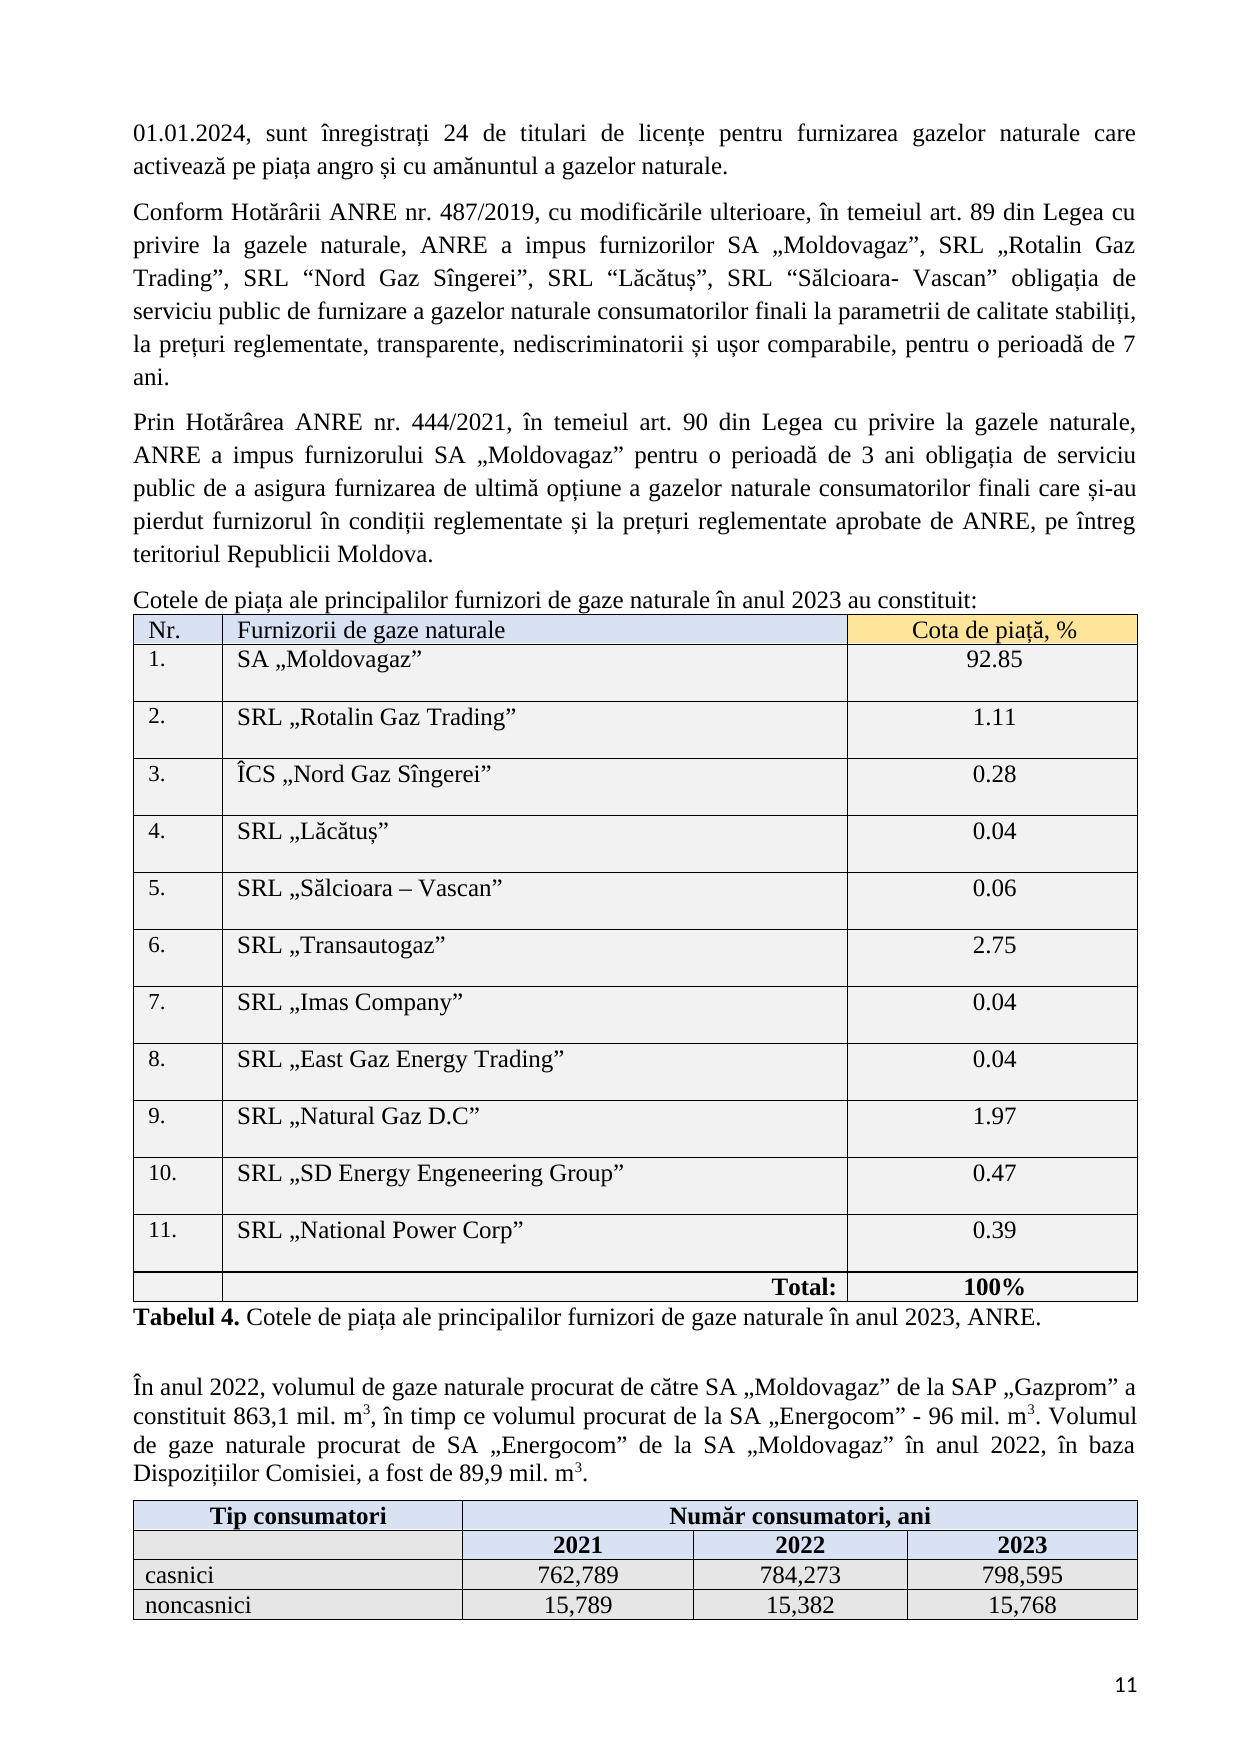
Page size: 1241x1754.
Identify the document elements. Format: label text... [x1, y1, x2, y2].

table_cell [134, 1158, 222, 1214]
table_cell 2.75 [848, 930, 1137, 986]
text În anul 2022, volumul de gaze naturale procurat de către SA „Moldovagaz” de la SAP „Gazprom” a constituit 863,1 mil. m3, în timp ce volumul procurat de la SA „Energocom” - 96 mil. m3. Volumul de gaze naturale procurat de SA „Energocom” de la SA „Moldovagaz” în anul 2022, în baza Dispozițiilor Comisiei, a fost de 89,9 mil. m3. [133, 1372, 1137, 1487]
table_cell 1.97 [848, 1101, 1137, 1157]
table_cell 92.85 [848, 645, 1137, 701]
table_cell [134, 1273, 222, 1301]
table_cell [134, 873, 222, 929]
table_cell 762,789 [463, 1560, 693, 1589]
table_cell SRL „Sălcioara – Vascan” [223, 873, 847, 929]
table_cell [134, 987, 222, 1043]
table_cell [134, 1101, 222, 1157]
table_cell [134, 1044, 222, 1100]
table_header Tip consumatori [134, 1501, 462, 1529]
table_cell 1.11 [848, 702, 1137, 758]
table_cell SRL „Rotalin Gaz Trading” [223, 702, 847, 758]
table_cell 0.04 [848, 1044, 1137, 1100]
table_header Număr consumatori, ani [463, 1501, 1137, 1529]
table_cell [134, 1531, 462, 1559]
table_cell 784,273 [694, 1560, 907, 1589]
table_cell 100% [848, 1273, 1137, 1301]
text Tabelul 4. Cotele de piața ale principalilor furnizori de gaze naturale în anul 2023, ANRE. [133, 1302, 1137, 1331]
table_cell 0.47 [848, 1158, 1137, 1214]
text Conform Hotărârii ANRE nr. 487/2019, cu modificările ulterioare, în temeiul art. 89 din Legea cu privire la gazele naturale, ANRE a impus furnizorilor SA „Moldovagaz”, SRL „Rotalin Gaz Trading”, SRL “Nord Gaz Sîngerei”, SRL “Lăcătuș”, SRL “Sălcioara- Vascan” obligația de serviciu public de furnizare a gazelor naturale consumatorilor finali la parametrii de calitate stabiliți, la prețuri reglementate, transparente, nediscriminatorii și ușor comparabile, pentru o perioadă de 7 ani. [133, 197, 1137, 391]
table_header Nr. [134, 615, 222, 643]
table_cell 0.39 [848, 1215, 1137, 1271]
table_cell 2023 [908, 1531, 1137, 1559]
table_cell SA „Moldovagaz” [223, 645, 847, 701]
table_cell ÎCS „Nord Gaz Sîngerei” [223, 759, 847, 815]
table_cell SRL „SD Energy Engeneering Group” [223, 1158, 847, 1214]
table_cell Total: [223, 1273, 847, 1301]
table_cell SRL „East Gaz Energy Trading” [223, 1044, 847, 1100]
table_cell 15,789 [463, 1590, 693, 1619]
table_cell [134, 645, 222, 701]
table_cell noncasnici [134, 1590, 462, 1619]
table_cell 15,382 [694, 1590, 907, 1619]
table_cell 15,768 [908, 1590, 1137, 1619]
table_cell 798,595 [908, 1560, 1137, 1589]
table_cell SRL „Transautogaz” [223, 930, 847, 986]
table_cell SRL „Natural Gaz D.C” [223, 1101, 847, 1157]
table_cell 2022 [694, 1531, 907, 1559]
table_cell 0.28 [848, 759, 1137, 815]
table_cell 2021 [463, 1531, 693, 1559]
table_cell SRL „National Power Corp” [223, 1215, 847, 1271]
table_header Furnizorii de gaze naturale [223, 615, 847, 643]
text Cotele de piața ale principalilor furnizori de gaze naturale în anul 2023 au constituit: [133, 585, 1137, 614]
table_cell SRL „Lăcătuș” [223, 816, 847, 872]
table_cell [134, 816, 222, 872]
table_cell casnici [134, 1560, 462, 1589]
text Prin Hotărârea ANRE nr. 444/2021, în temeiul art. 90 din Legea cu privire la gazele naturale, ANRE a impus furnizorului SA „Moldovagaz” pentru o perioadă de 3 ani obligația de serviciu public de a asigura furnizarea de ultimă opțiune a gazelor naturale consumatorilor finali care și-au pierdut furnizorul în condiții reglementate și la prețuri reglementate aprobate de ANRE, pe întreg teritoriul Republicii Moldova. [133, 407, 1137, 568]
table_cell [134, 759, 222, 815]
table_cell 0.06 [848, 873, 1137, 929]
table_cell 0.04 [848, 816, 1137, 872]
table_cell [134, 1215, 222, 1271]
table_cell 0.04 [848, 987, 1137, 1043]
table_cell [134, 702, 222, 758]
table_header Cota de piață, % [848, 615, 1137, 643]
table_cell SRL „Imas Company” [223, 987, 847, 1043]
table_cell [134, 930, 222, 986]
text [133, 118, 1137, 180]
